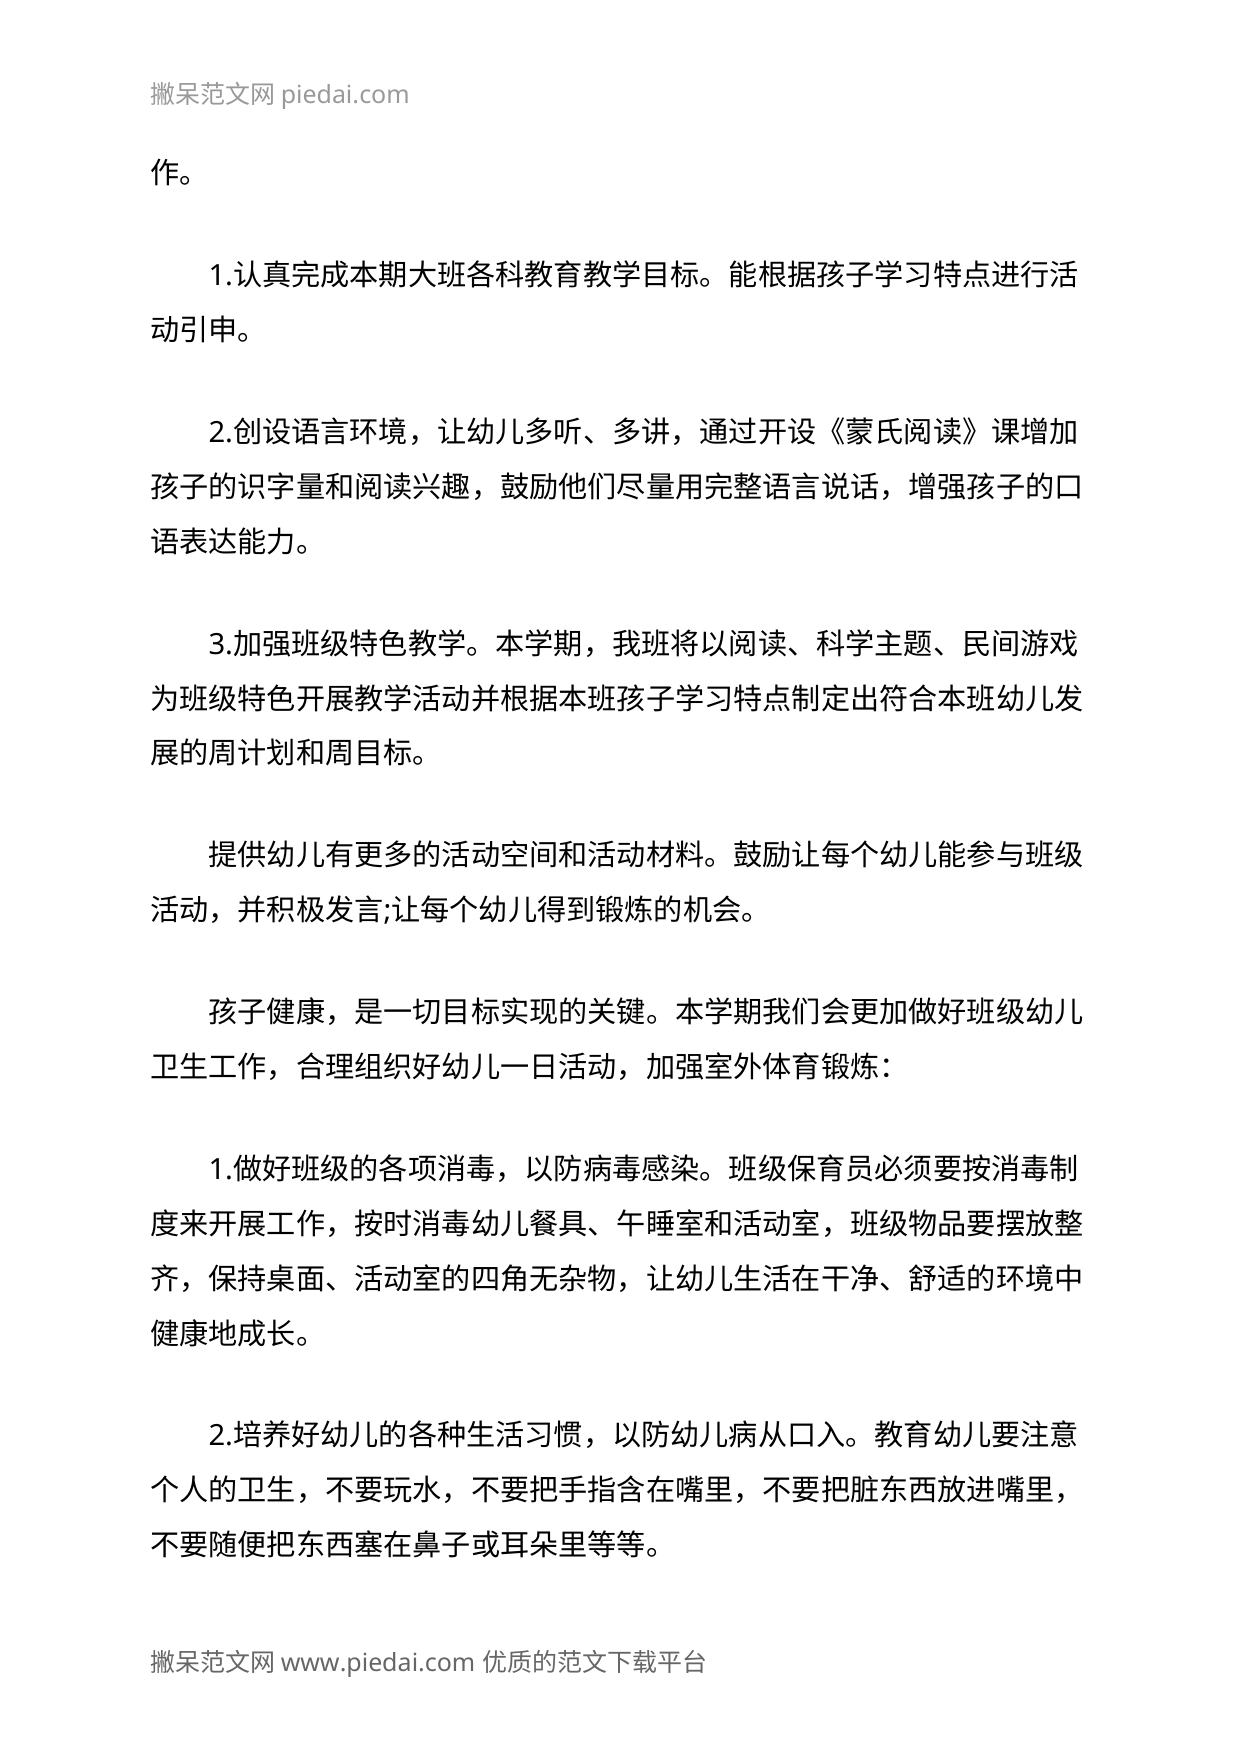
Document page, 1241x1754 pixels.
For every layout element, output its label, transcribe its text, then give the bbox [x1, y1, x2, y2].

text 1.认真完成本期大班各科教育教学目标。能根据孩子学习特点进行活动引申。 [150, 252, 1090, 349]
text 1.做好班级的各项消毒，以防病毒感染。班级保育员必须要按消毒制度来开展工作，按时消毒幼儿餐具、午睡室和活动室，班级物品要摆放整齐，保持桌面、活动室的四角无杂物，让幼儿生活在干净、舒适的环境中健康地成长。 [150, 1145, 1090, 1352]
text 提供幼儿有更多的活动空间和活动材料。鼓励让每个幼儿能参与班级活动，并积极发言;让每个幼儿得到锻炼的机会。 [150, 832, 1090, 929]
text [150, 150, 1090, 192]
text 3.加强班级特色教学。本学期，我班将以阅读、科学主题、民间游戏为班级特色开展教学活动并根据本班孩子学习特点制定出符合本班幼儿发展的周计划和周目标。 [150, 620, 1090, 772]
text 孩子健康，是一切目标实现的关键。本学期我们会更加做好班级幼儿卫生工作，合理组织好幼儿一日活动，加强室外体育锻炼： [150, 989, 1090, 1086]
text 2.创设语言环境，让幼儿多听、多讲，通过开设《蒙氏阅读》课增加孩子的识字量和阅读兴趣，鼓励他们尽量用完整语言说话，增强孩子的口语表达能力。 [150, 408, 1090, 561]
text 2.培养好幼儿的各种生活习惯，以防幼儿病从口入。教育幼儿要注意个人的卫生，不要玩水，不要把手指含在嘴里，不要把脏东西放进嘴里，不要随便把东西塞在鼻子或耳朵里等等。 [150, 1412, 1090, 1564]
